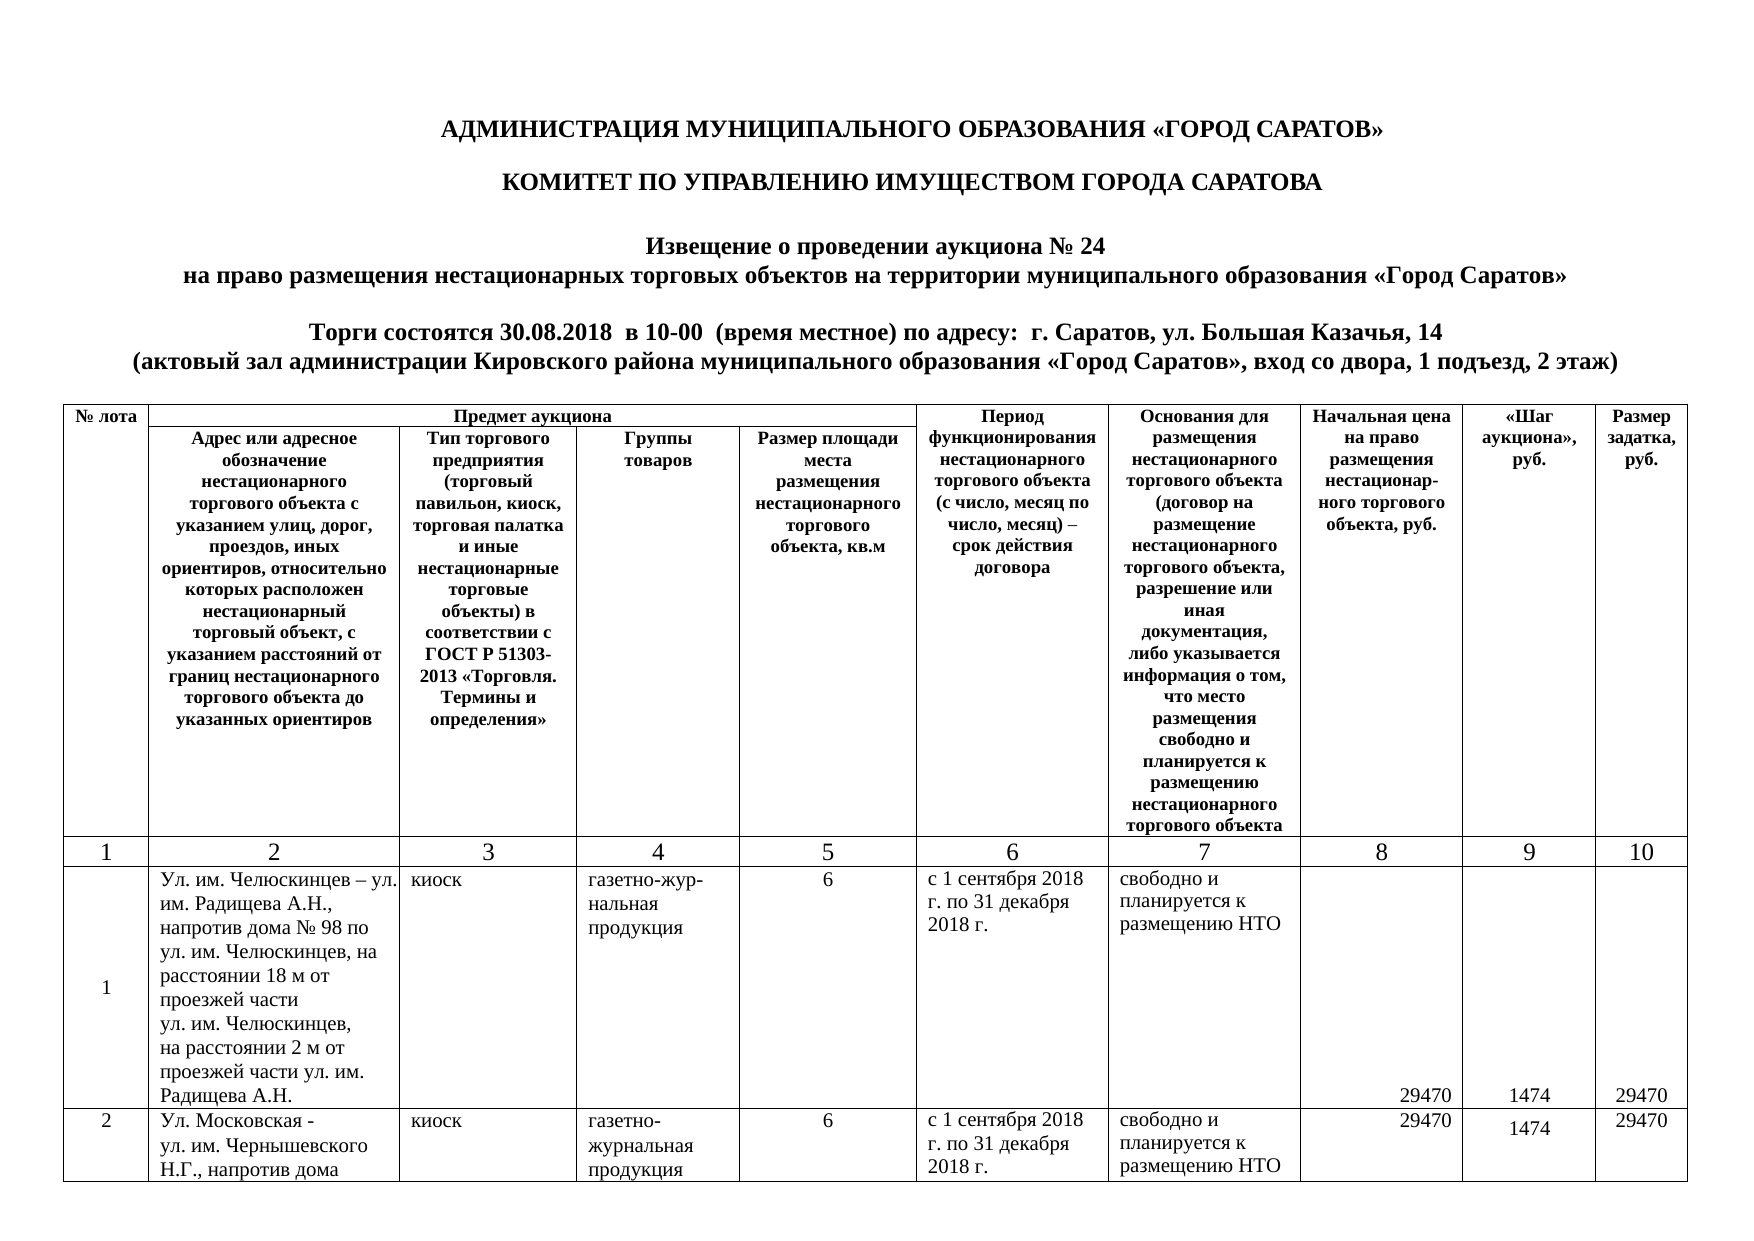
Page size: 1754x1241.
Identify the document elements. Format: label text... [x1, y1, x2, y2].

table_cell Ул. им. Челюскинцев – ул. им. Радищева А.Н., напротив дома № 98 по ул. им. Челюскинцев, на расстоянии 18 м от проезжей части ул. им. Челюскинцев, на расстоянии 2 м от проезжей части ул. им. Радищева А.Н. [149, 867, 399, 1107]
table_cell 6 [740, 1109, 916, 1181]
table_cell 4 [577, 837, 739, 866]
table_cell Группы товаров [577, 427, 739, 836]
table_cell 8 [1301, 837, 1462, 866]
table_cell Размер площади места размещения нестационарного торгового объекта, кв.м [740, 427, 916, 836]
table_cell 3 [400, 837, 576, 866]
table_header Начальная цена на право размещения нестационар-ного торгового объекта, руб. [1301, 405, 1462, 836]
table_cell Тип торгового предприятия (торговый павильон, киоск, торговая палатка и иные нестационарные торговые объекты) в соответствии с ГОСТ Р 51303-2013 «Торговля. Термины и определения» [400, 427, 576, 836]
table_cell киоск [400, 867, 576, 1107]
table_cell 29470 [1301, 1109, 1462, 1181]
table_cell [917, 1109, 1108, 1181]
table_cell 6 [917, 837, 1108, 866]
table_cell Адрес или адресное обозначение нестационарного торгового объекта с указанием улиц, дорог, проездов, иных ориентиров, относительно которых расположен нестационарный торговый объект, с указанием расстояний от границ нестационарного торгового объекта до указанных ориентиров [149, 427, 399, 836]
table_header № лота [64, 405, 148, 836]
table_cell 6 [740, 867, 916, 1107]
table_cell 29470 [1301, 867, 1462, 1107]
subtitle КОМИТЕТ ПО УПРАВЛЕНИЮ ИМУЩЕСТВОМ ГОРОДА САРАТОВА [144, 167, 1680, 196]
text на право размещения нестационарных торговых объектов на территории муниципального образования «Город Саратов» [71, 260, 1680, 289]
table_cell 9 [1463, 837, 1595, 866]
table_cell газетно-жур-нальная продукция [577, 867, 739, 1107]
table_cell 1474 [1463, 1109, 1595, 1181]
table_cell 1 [64, 837, 148, 866]
text Извещение о проведении аукциона № 24 [71, 231, 1680, 260]
table_cell 2 [64, 1109, 148, 1181]
table_cell с 1 сентября 2018 г. по 31 декабря 2018 г. [917, 867, 1108, 1107]
table_cell 1474 [1463, 867, 1595, 1107]
table_cell 29470 [1596, 1109, 1687, 1181]
table_cell свободно и планируется к размещению НТО [1109, 867, 1300, 1107]
table_header Предмет аукциона [149, 405, 916, 426]
table_cell киоск [400, 1109, 576, 1181]
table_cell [577, 1109, 739, 1181]
text Торги состоятся 30.08.2018 в 10-00 (время местное) по адресу: г. Саратов, ул. Большая Казачья, 14 [71, 317, 1680, 346]
table_cell 29470 [1596, 867, 1687, 1107]
table_cell 5 [740, 837, 916, 866]
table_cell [1109, 1109, 1300, 1181]
table_header «Шаг аукциона», руб. [1463, 405, 1595, 836]
table_header Основания для размещения нестационарного торгового объекта (договор на размещение нестационарного торгового объекта, разрешение или иная документация, либо указывается информация о том, что место размещения свободно и планируется к размещению нестационарного торгового объекта [1109, 405, 1300, 836]
table_header Период функционирования нестационарного торгового объекта (с число, месяц по число, месяц) – срок действия договора [917, 405, 1108, 836]
table_cell 2 [149, 837, 399, 866]
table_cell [149, 1109, 399, 1181]
text (актовый зал администрации Кировского района муниципального образования «Город Саратов», вход со двора, 1 подъезд, 2 этаж) [71, 346, 1680, 375]
table_cell 7 [1109, 837, 1300, 866]
table_cell 1 [64, 867, 148, 1107]
table_cell 10 [1596, 837, 1687, 866]
subtitle АДМИНИСТРАЦИЯ МУНИЦИПАЛЬНОГО ОБРАЗОВАНИЯ «ГОРОД САРАТОВ» [144, 114, 1680, 142]
table_header Размер задатка, руб. [1596, 405, 1687, 836]
